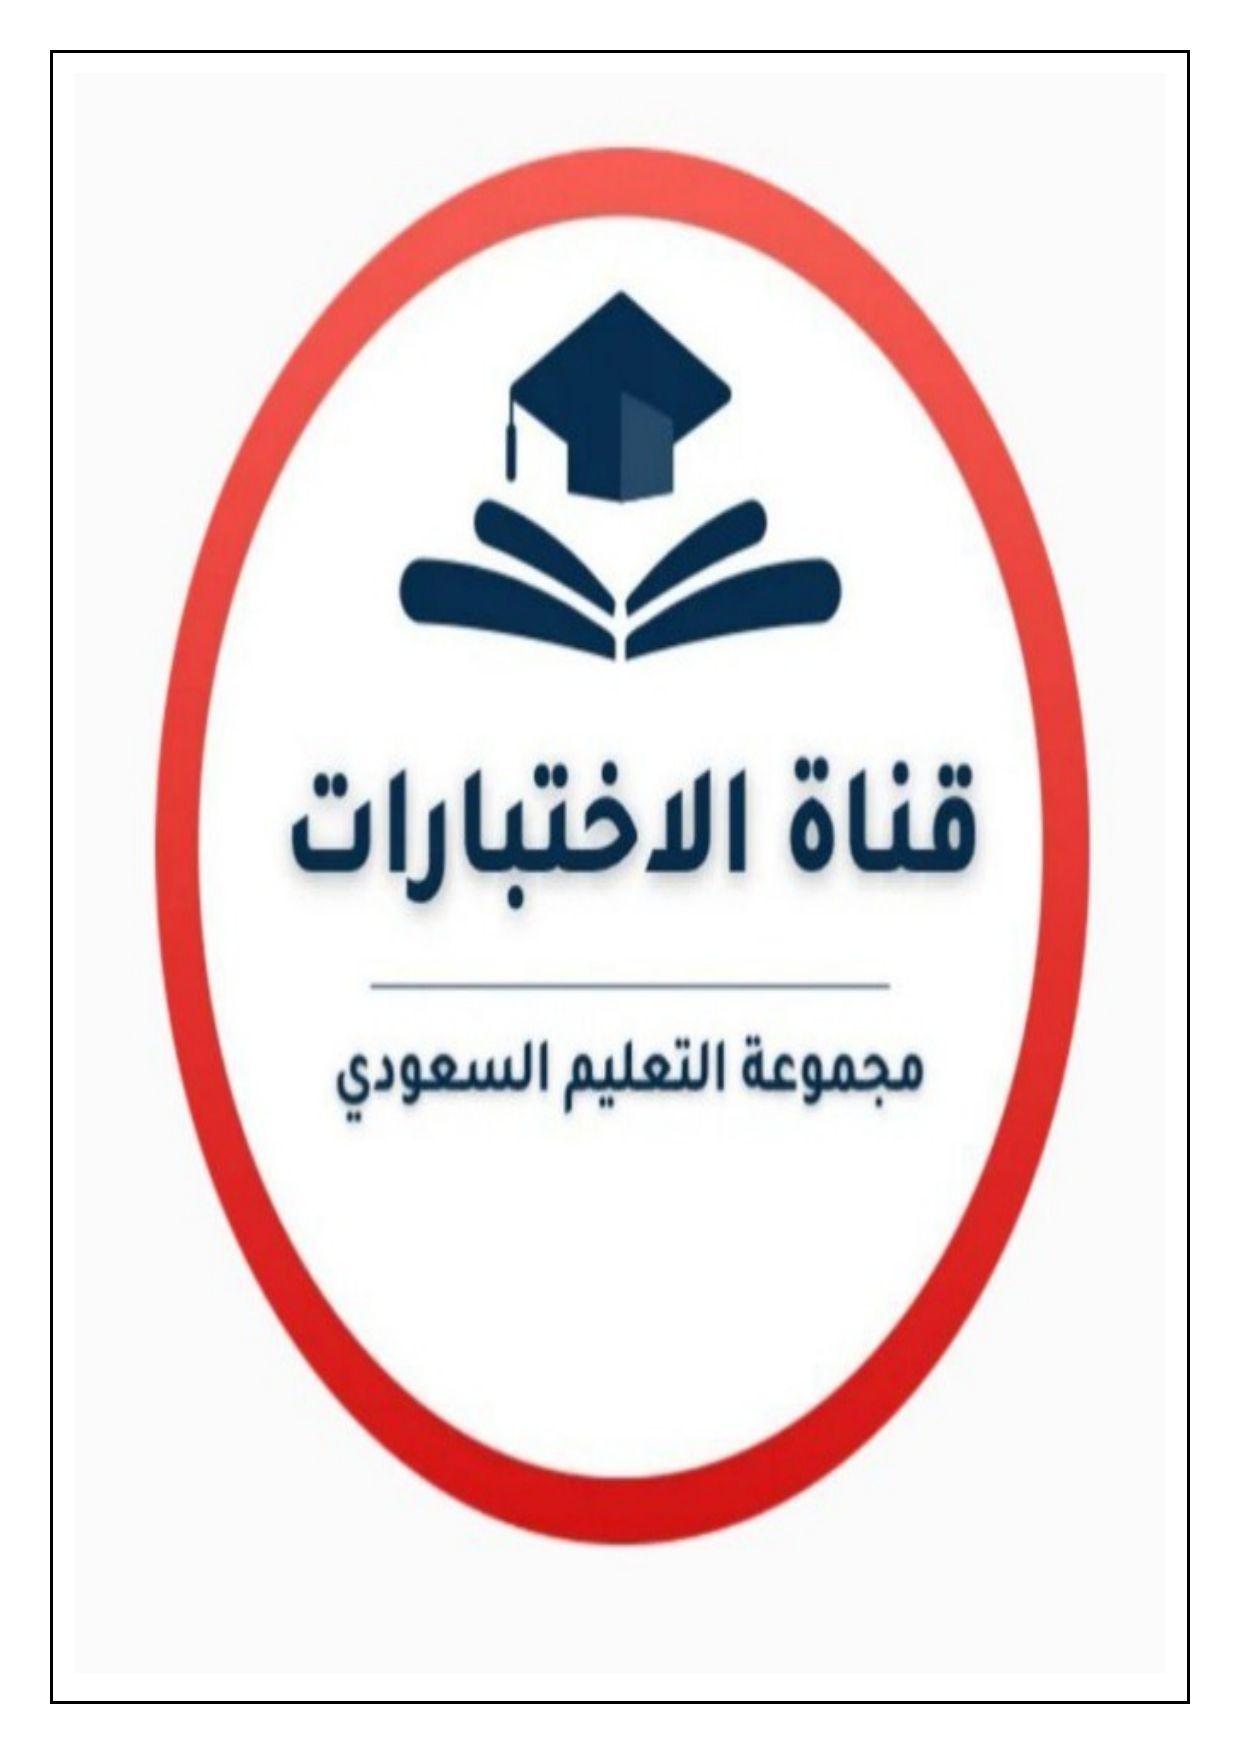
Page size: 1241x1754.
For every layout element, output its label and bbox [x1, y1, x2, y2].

picture [75, 73, 1166, 1673]
